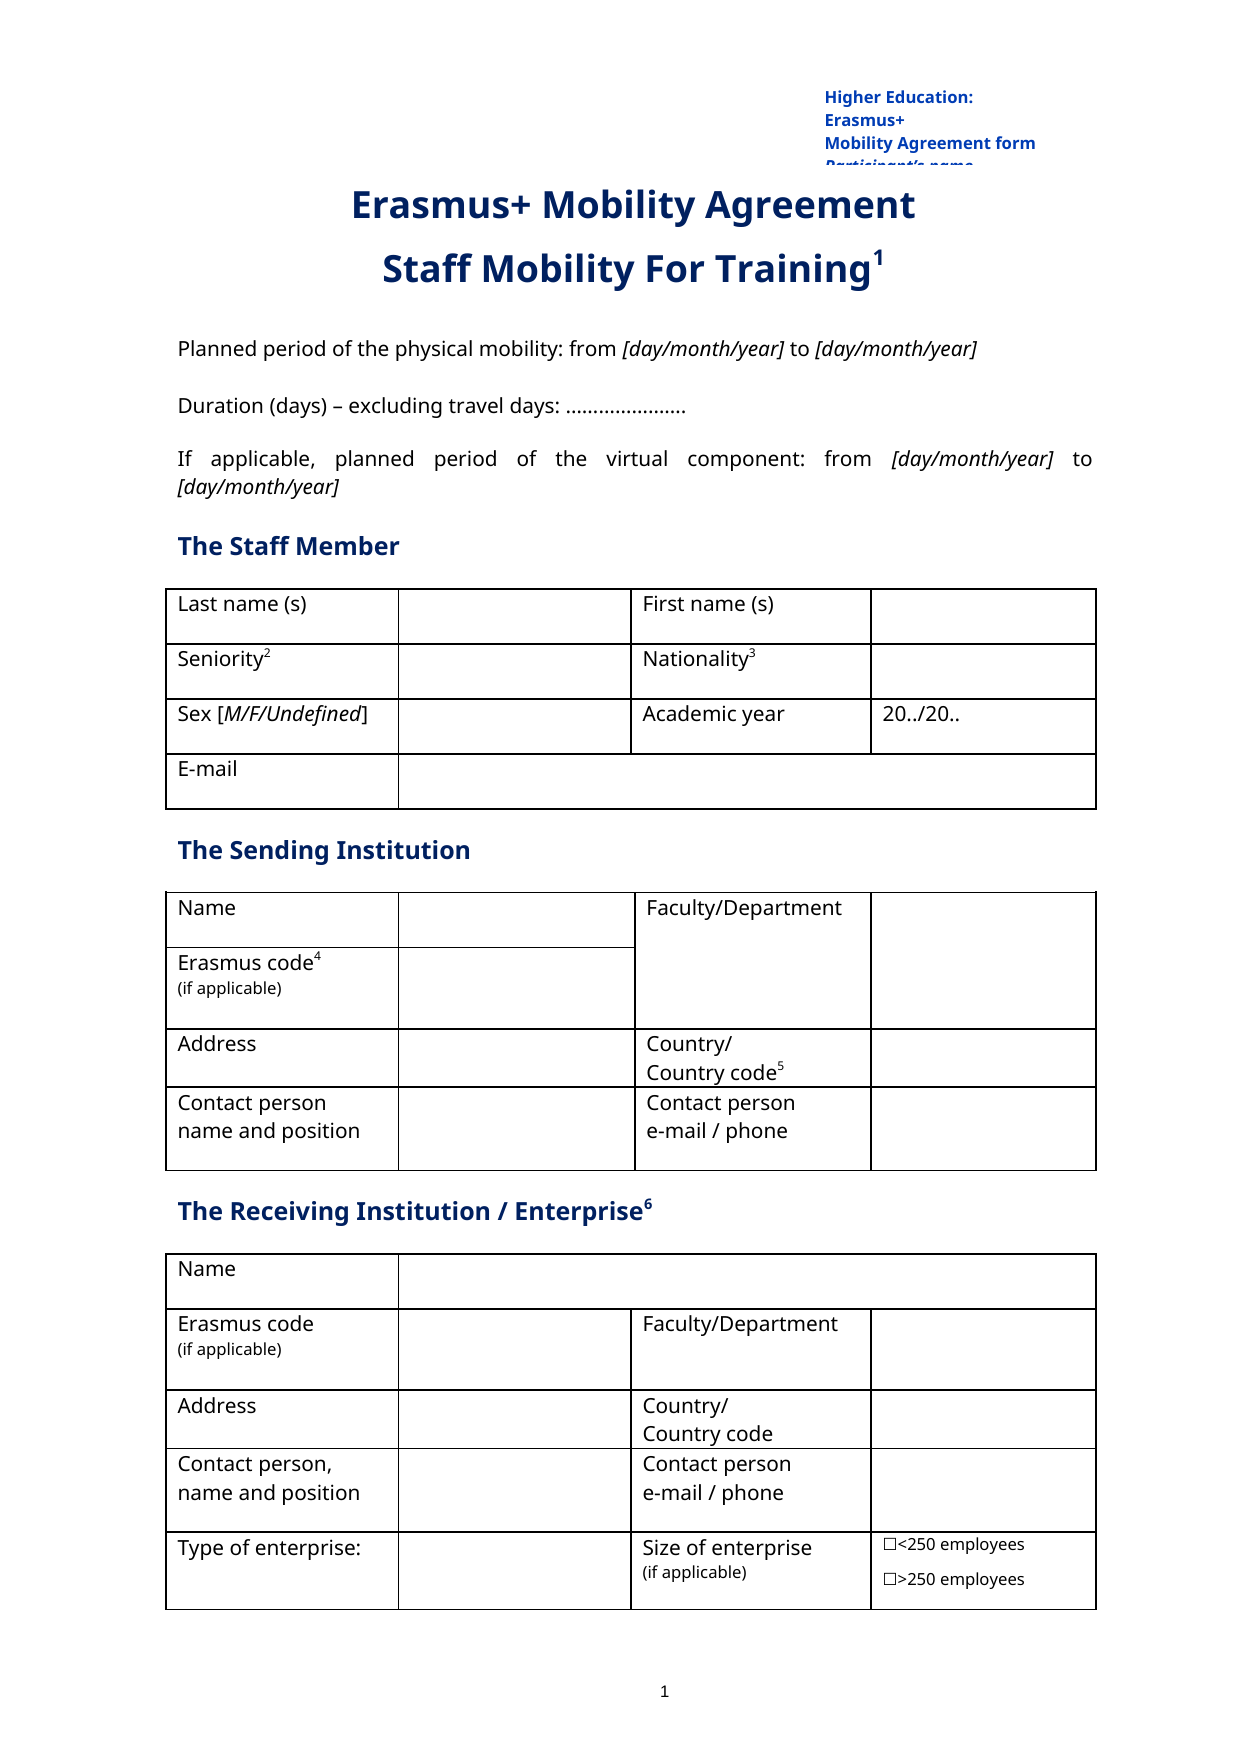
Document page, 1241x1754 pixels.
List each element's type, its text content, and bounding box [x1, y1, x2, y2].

table_cell [399, 1030, 634, 1086]
table_cell Contact person e-mail / phone [636, 1088, 870, 1170]
table_cell Country/ Country code [632, 1391, 870, 1448]
table_cell Size of enterprise (if applicable) [632, 1533, 870, 1609]
table_cell <250 employees >250 employees [872, 1533, 1095, 1609]
table_cell Contact person name and position [167, 1088, 398, 1170]
text Planned period of the physical mobility: from [day/month/year] to [day/month/year] [177, 334, 1092, 363]
table_cell [399, 1310, 630, 1389]
text The Staff Member [177, 529, 1196, 563]
table_cell Seniority [167, 645, 398, 698]
table_cell Country/ Country code [636, 1030, 870, 1086]
table_cell Contact person, name and position [167, 1449, 398, 1531]
text The Sending Institution [177, 832, 1196, 866]
table_cell [399, 645, 630, 698]
text Erasmus+ Mobility Agreement [177, 179, 1089, 230]
table_header First name (s) [632, 590, 870, 643]
table_cell [399, 700, 630, 753]
table_cell [872, 1449, 1095, 1531]
text If applicable, planned period of the virtual component: from [day/month/year] to [day/month/year] [177, 444, 1092, 501]
table_cell [399, 1088, 634, 1170]
table_cell Contact person e-mail / phone [632, 1449, 870, 1531]
table_cell E-mail [167, 755, 398, 808]
table_header [872, 893, 1095, 1028]
table_cell Type of enterprise: [167, 1533, 398, 1609]
table_cell [399, 755, 1095, 808]
table_cell Faculty/Department [632, 1310, 870, 1389]
table_cell Address [167, 1030, 398, 1086]
table_header [399, 590, 630, 643]
table_cell 20../20.. [872, 700, 1095, 753]
table_header [872, 590, 1095, 643]
table_cell Nationality [632, 645, 870, 698]
table_cell Erasmus code (if applicable) [167, 1310, 398, 1389]
table_cell Address [167, 1391, 398, 1448]
table_cell Academic year [632, 700, 870, 753]
table_cell [872, 1310, 1095, 1389]
table_cell [872, 1088, 1095, 1170]
table_header [399, 1255, 1095, 1308]
table_cell [399, 1391, 630, 1448]
table_cell Erasmus code (if applicable) [167, 948, 398, 1028]
table_header Name [167, 893, 398, 946]
table_cell [872, 1391, 1095, 1448]
text Staff Mobility For Training [177, 242, 1089, 293]
text The Receiving Institution / Enterprise [177, 1194, 1196, 1228]
table_cell [872, 645, 1095, 698]
table_header Last name (s) [167, 590, 398, 643]
table_header Name [167, 1255, 398, 1308]
text Duration (days) – excluding travel days: …………………. [177, 391, 1092, 419]
table_cell [399, 1449, 630, 1531]
table_header [399, 893, 634, 946]
table_cell [399, 948, 634, 1028]
table_cell [399, 1533, 630, 1609]
table_header Faculty/Department [636, 893, 870, 1028]
table_cell Sex [M/F/Undefined] [167, 700, 398, 753]
table_cell [872, 1030, 1095, 1086]
